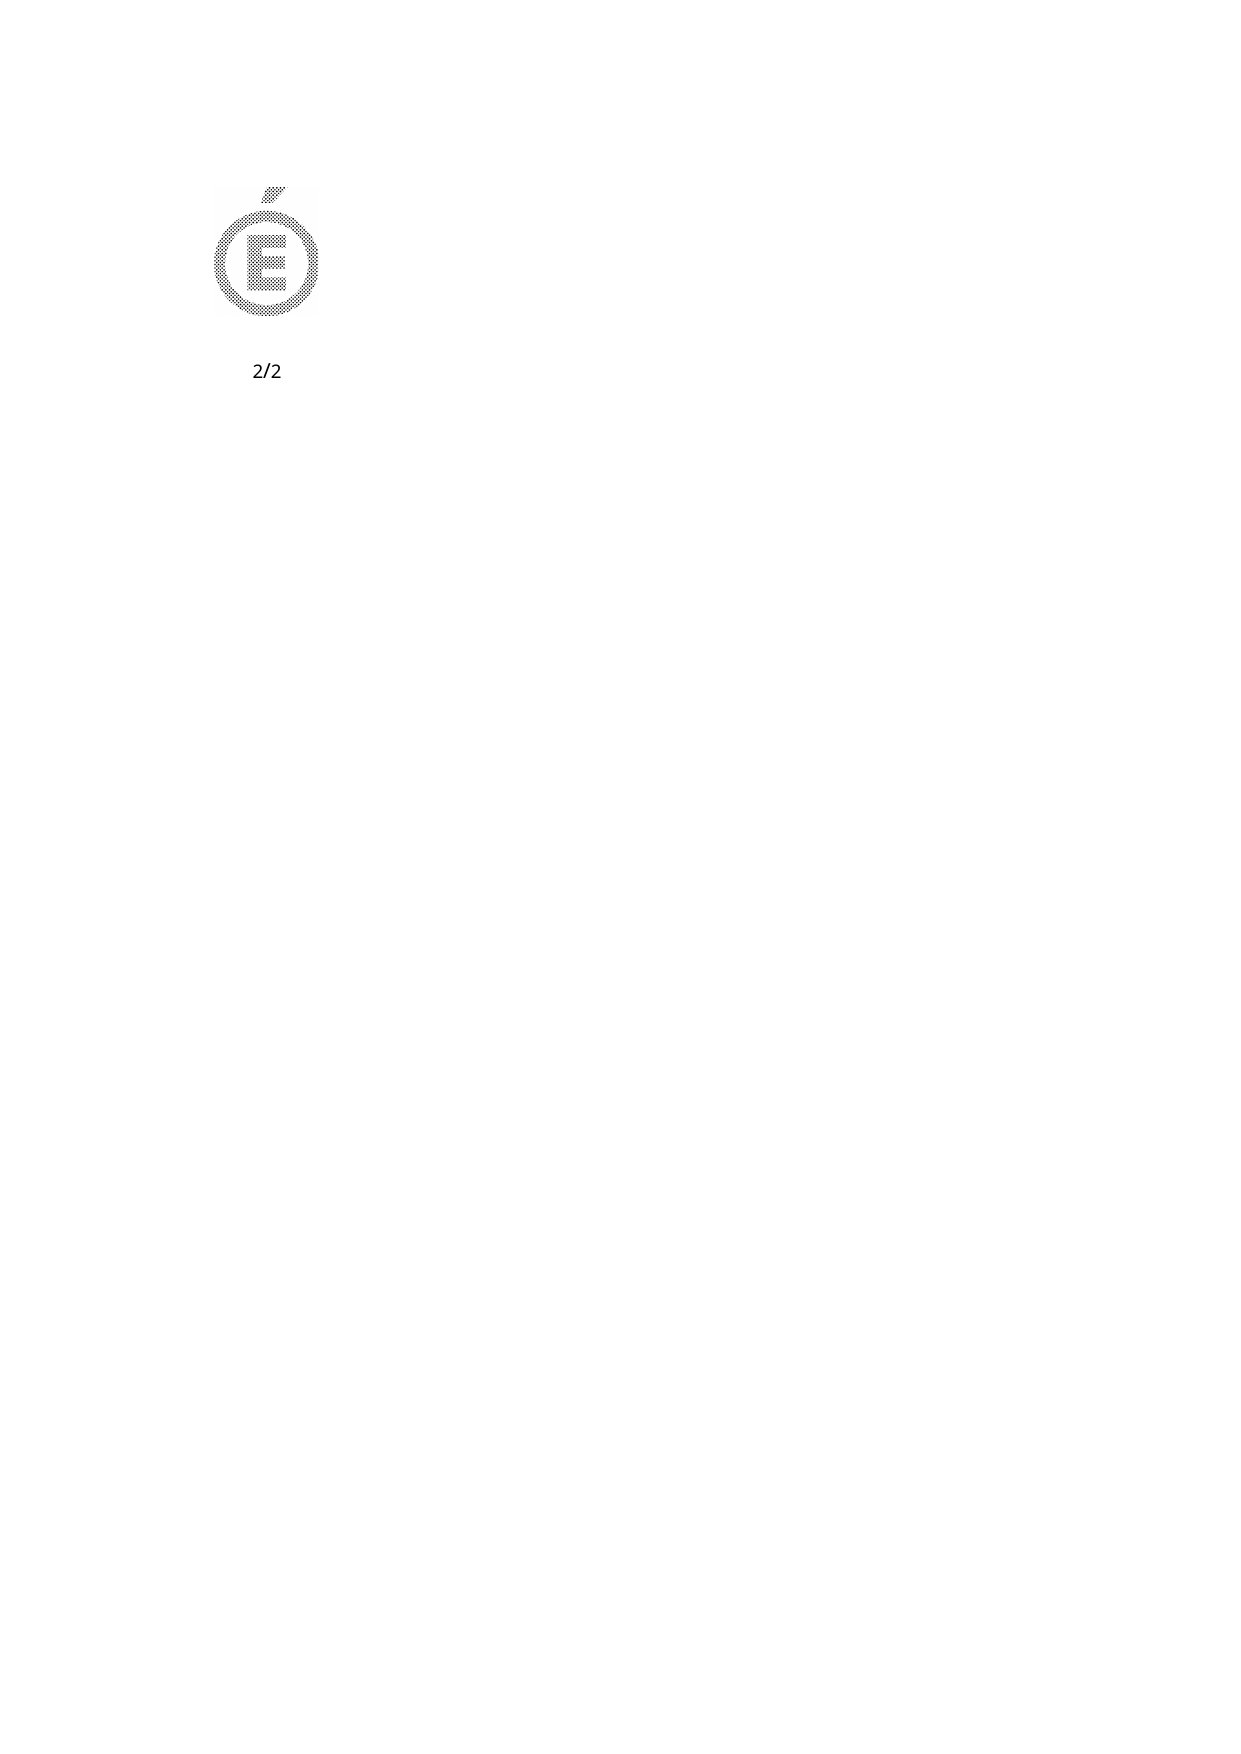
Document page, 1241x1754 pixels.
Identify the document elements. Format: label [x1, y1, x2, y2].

picture [214, 187, 319, 316]
